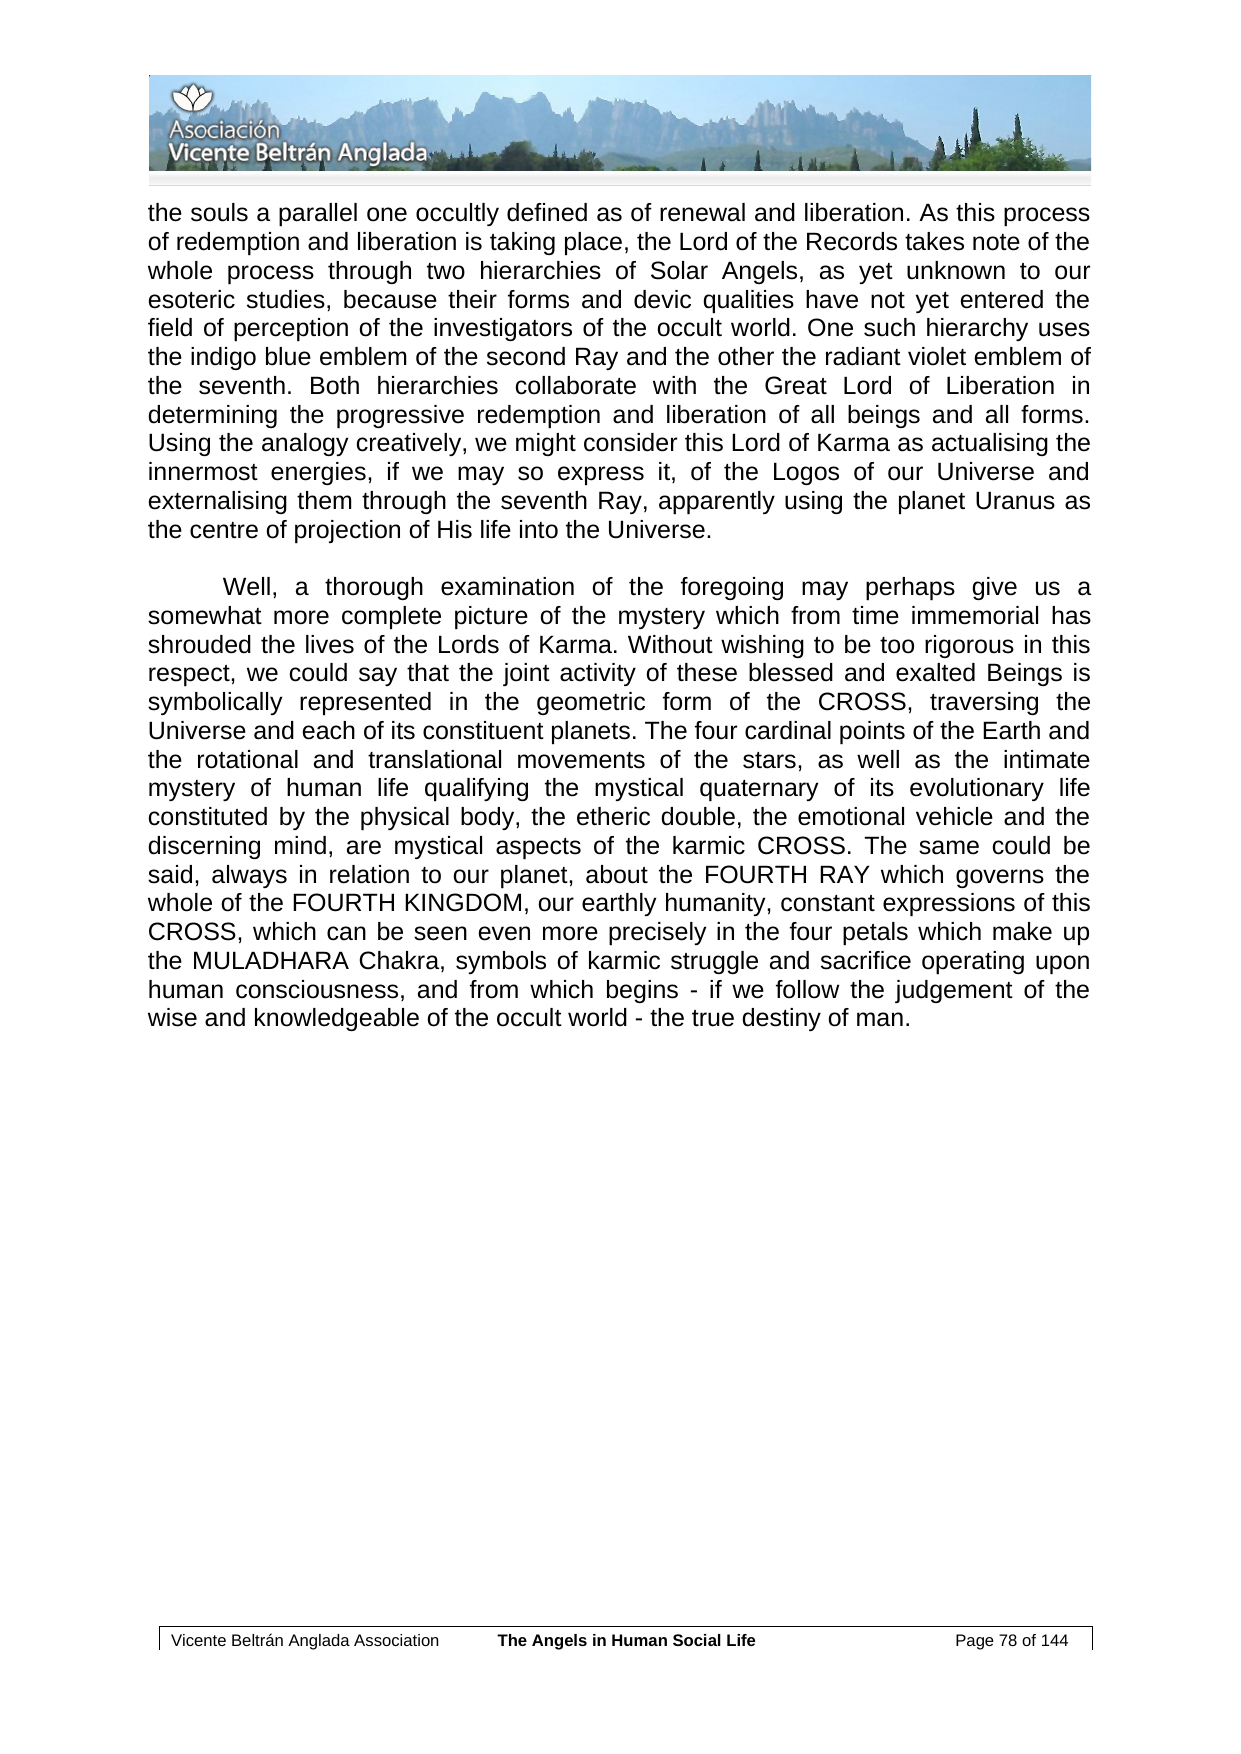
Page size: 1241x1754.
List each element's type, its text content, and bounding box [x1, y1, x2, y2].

picture [149, 75, 1092, 186]
text Well, a thorough examination of the foregoing may perhaps give us a somewhat more complete picture of the mystery which from time immemorial has shrouded the lives of the Lords of Karma. Without wishing to be too rigorous in this respect, we could say that the joint activity of these blessed and exalted Beings is symbolically represented in the geometric form of the CROSS, traversing the Universe and each of its constituent planets. The four cardinal points of the Earth and the rotational and translational movements of the stars, as well as the intimate mystery of human life qualifying the mystical quaternary of its evolutionary life constituted by the physical body, the etheric double, the emotional vehicle and the discerning mind, are mystical aspects of the karmic CROSS. The same could be said, always in relation to our planet, about the FOURTH RAY which governs the whole of the FOURTH KINGDOM, our earthly humanity, constant expressions of this CROSS, which can be seen even more precisely in the four petals which make up the MULADHARA Chakra, symbols of karmic struggle and sacrifice operating upon human consciousness, and from which begins - if we follow the judgement of the wise and knowledgeable of the occult world - the true destiny of man. [148, 572, 1092, 1032]
